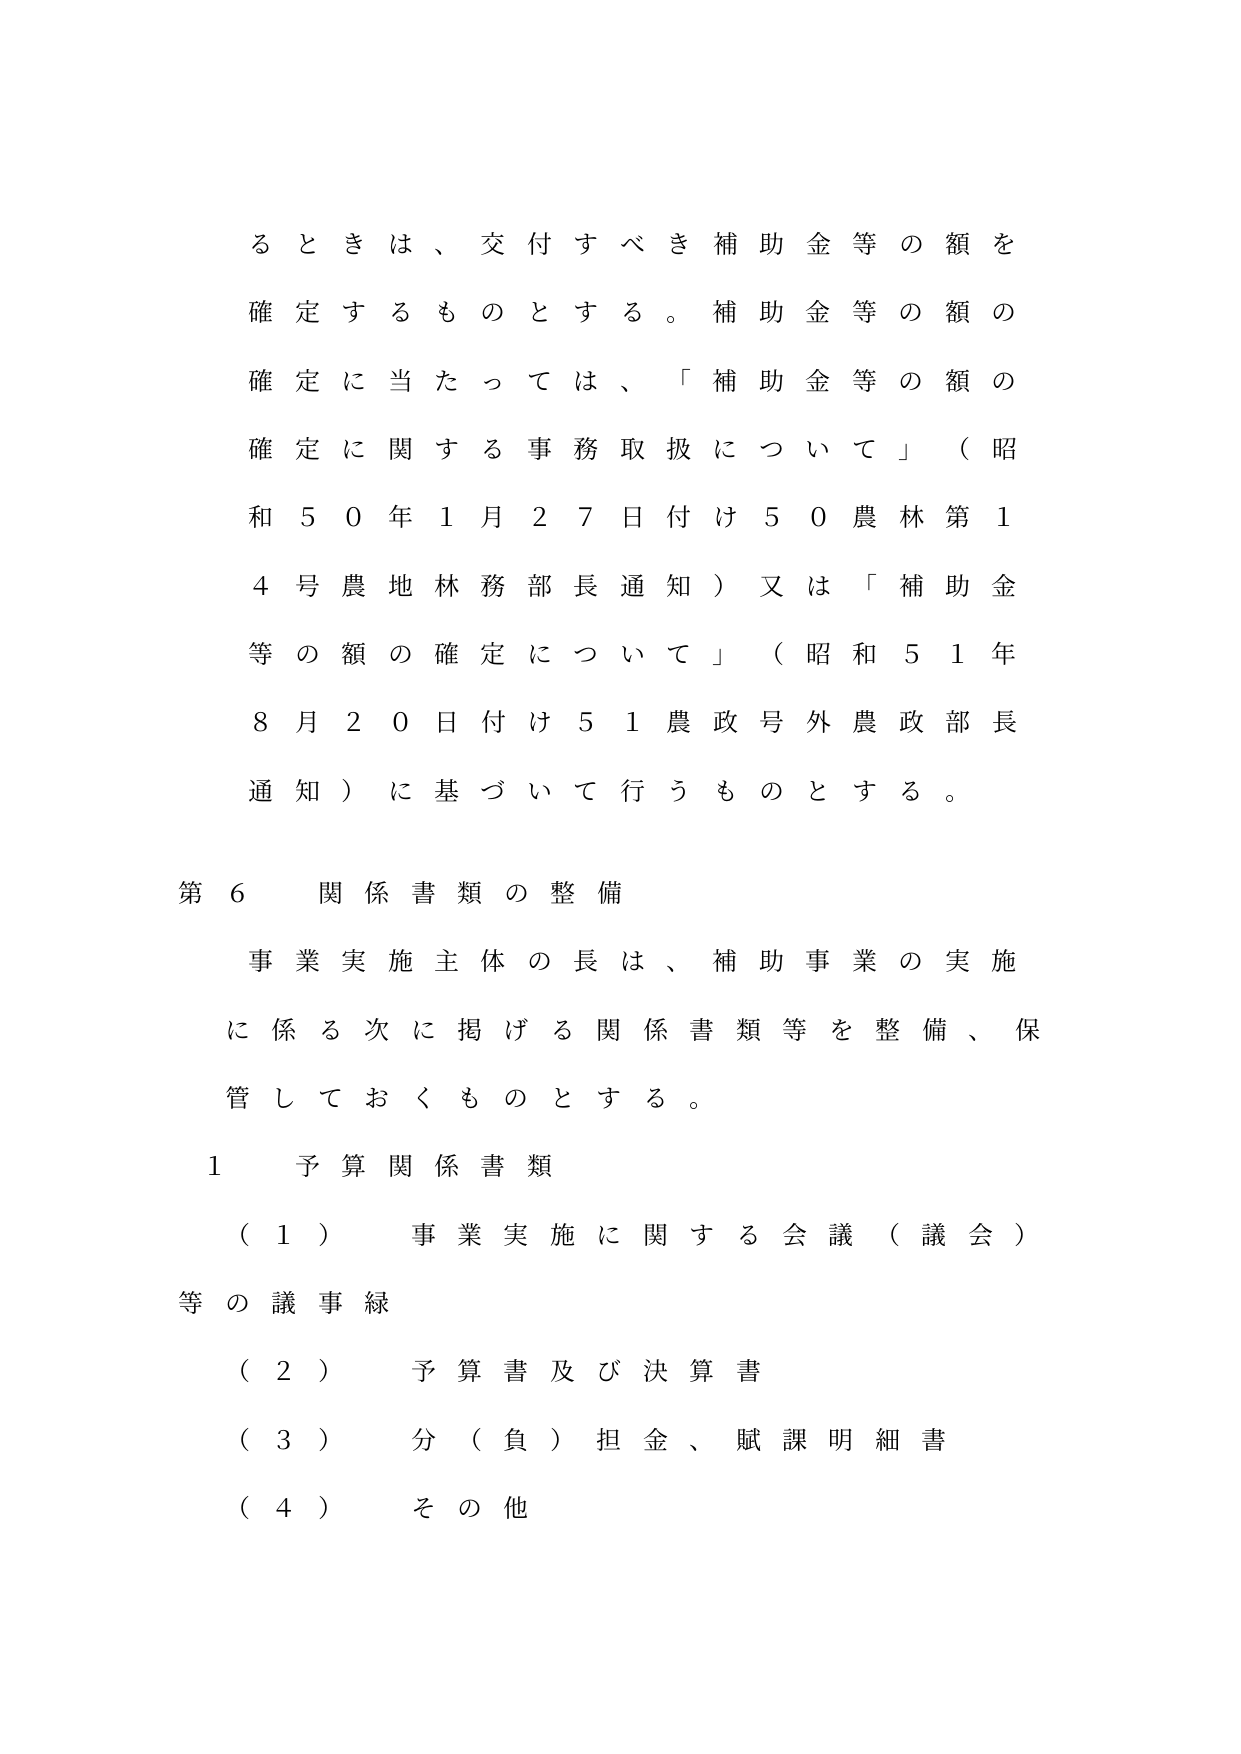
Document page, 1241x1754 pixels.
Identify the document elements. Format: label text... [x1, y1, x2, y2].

text １ 予算関係書類 [179, 1131, 1061, 1199]
text （２） 予算書及び決算書 [179, 1336, 1061, 1404]
text 第６ 関係書類の整備 [179, 858, 1061, 926]
text （３） 分（負）担金、賦課明細書 [179, 1404, 1061, 1473]
text 事業実施主体の長は、補助事業の実施に係る次に掲げる関係書類等を整備、保管しておくものとする。 [225, 926, 1061, 1131]
text （１） 事業実施に関する会議（議会）等の議事緑 [179, 1199, 1061, 1336]
text （４） その他 [179, 1473, 1061, 1541]
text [225, 208, 1061, 823]
